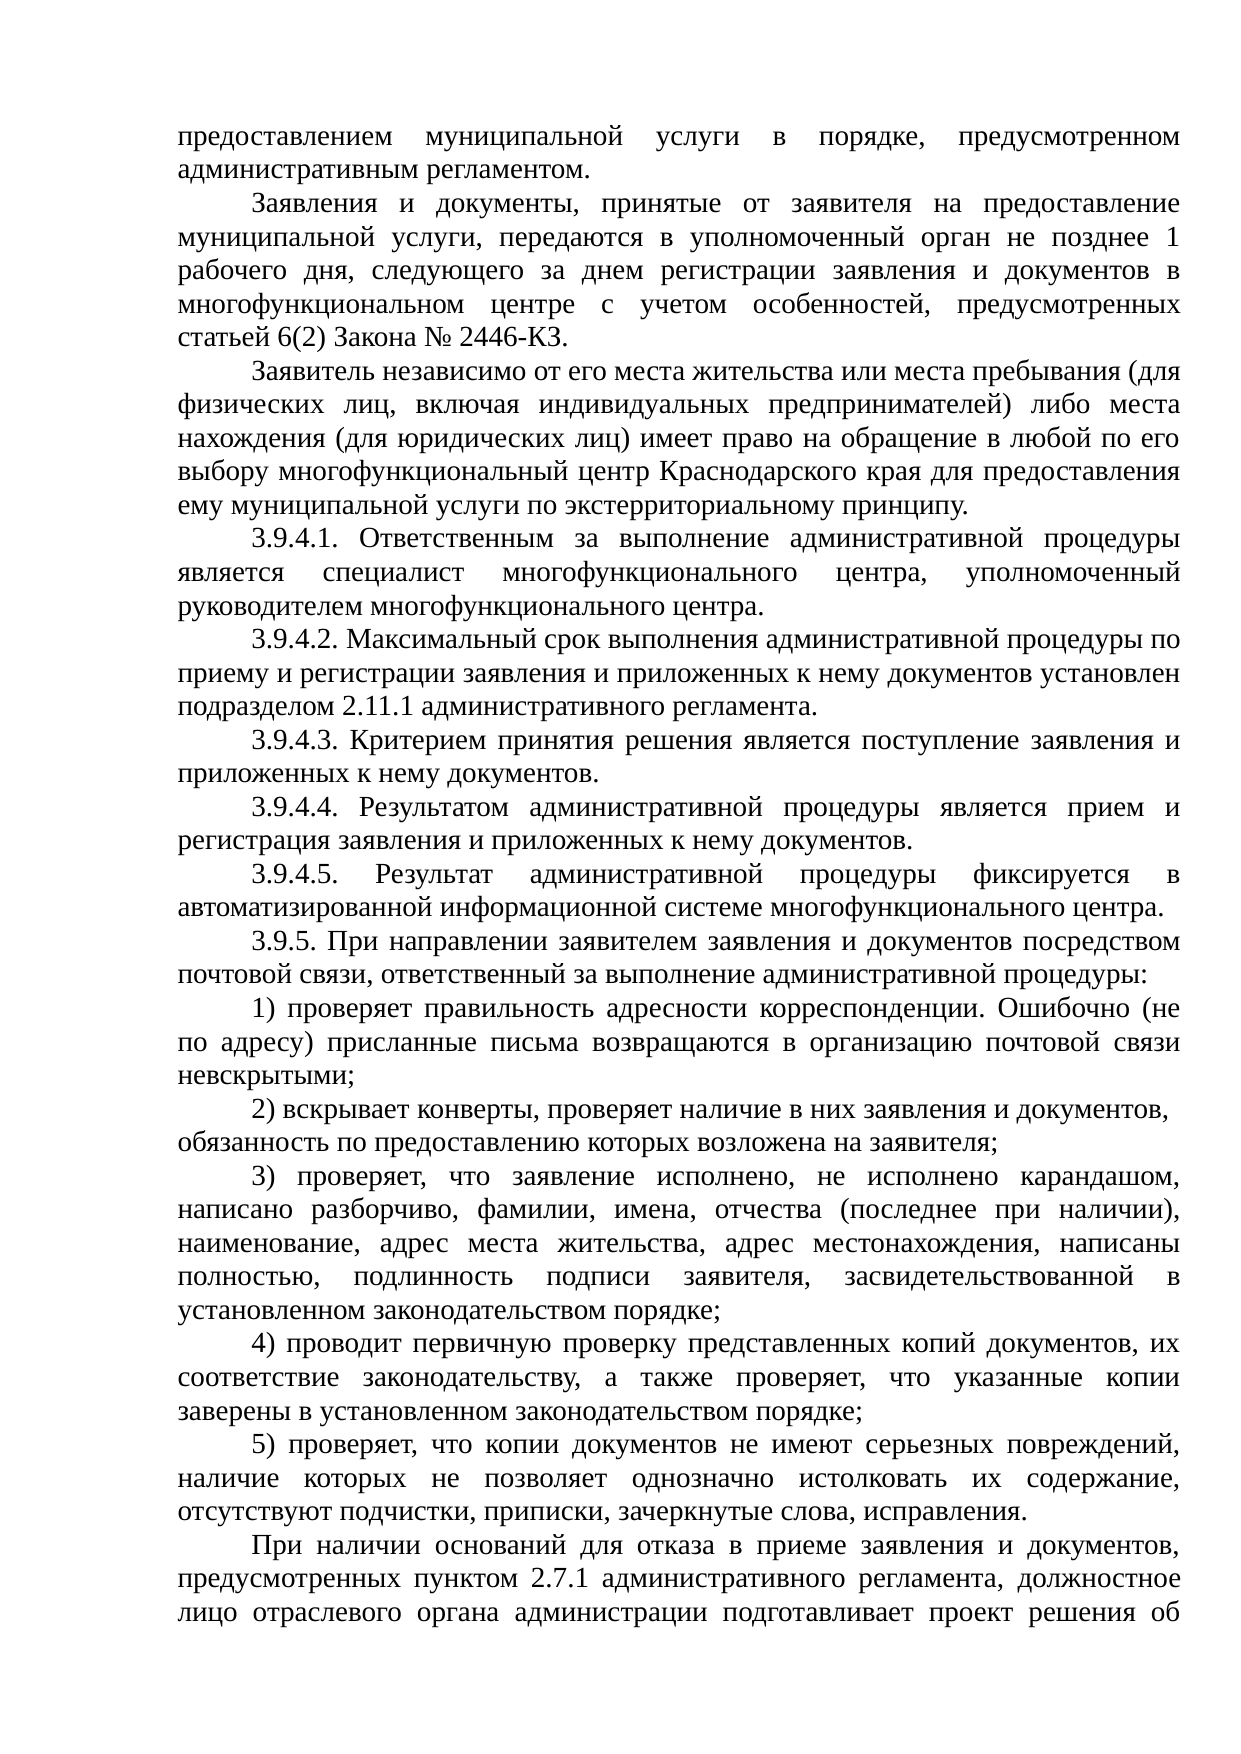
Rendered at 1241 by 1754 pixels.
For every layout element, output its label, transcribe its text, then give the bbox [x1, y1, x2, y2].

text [177, 118, 1181, 185]
text 3) проверяет, что заявление исполнено, не исполнено карандашом, написано разборчиво, фамилии, имена, отчества (последнее при наличии), наименование, адрес места жительства, адрес местонахождения, написаны полностью, подлинность подписи заявителя, засвидетельствованной в установленном законодательством порядке; [177, 1158, 1181, 1326]
text 3.9.4.1. Ответственным за выполнение административной процедуры является специалист многофункционального центра, уполномоченный руководителем многофункционального центра. [177, 521, 1181, 621]
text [177, 1527, 1181, 1627]
text 3.9.4.4. Результатом административной процедуры является прием и регистрация заявления и приложенных к нему документов. [177, 789, 1181, 856]
text Заявления и документы, принятые от заявителя на предоставление муниципальной услуги, передаются в уполномоченный орган не позднее 1 рабочего дня, следующего за днем регистрации заявления и документов в многофункциональном центре с учетом особенностей, предусмотренных статьей 6(2) Закона № 2446-КЗ. [177, 185, 1181, 353]
text 3.9.5. При направлении заявителем заявления и документов посредством почтовой связи, ответственный за выполнение административной процедуры: [177, 923, 1181, 990]
text 2) вскрывает конверты, проверяет наличие в них заявления и документов, [177, 1091, 1181, 1124]
text 1) проверяет правильность адресности корреспонденции. Ошибочно (не по адресу) присланные письма возвращаются в организацию почтовой связи невскрытыми; [177, 990, 1181, 1091]
text 4) проводит первичную проверку представленных копий документов, их соответствие законодательству, а также проверяет, что указанные копии заверены в установленном законодательством порядке; [177, 1326, 1181, 1426]
text 3.9.4.3. Критерием принятия решения является поступление заявления и приложенных к нему документов. [177, 722, 1181, 789]
text 3.9.4.2. Максимальный срок выполнения административной процедуры по приему и регистрации заявления и приложенных к нему документов установлен подразделом 2.11.1 административного регламента. [177, 621, 1181, 722]
text обязанность по предоставлению которых возложена на заявителя; [177, 1124, 1181, 1158]
text 5) проверяет, что копии документов не имеют серьезных повреждений, наличие которых не позволяет однозначно истолковать их содержание, отсутствуют подчистки, приписки, зачеркнутые слова, исправления. [177, 1426, 1181, 1527]
text Заявитель независимо от его места жительства или места пребывания (для физических лиц, включая индивидуальных предпринимателей) либо места нахождения (для юридических лиц) имеет право на обращение в любой по его выбору многофункциональный центр Краснодарского края для предоставления ему муниципальной услуги по экстерриториальному принципу. [177, 353, 1181, 521]
text 3.9.4.5. Результат административной процедуры фиксируется в автоматизированной информационной системе многофункционального центра. [177, 856, 1181, 923]
